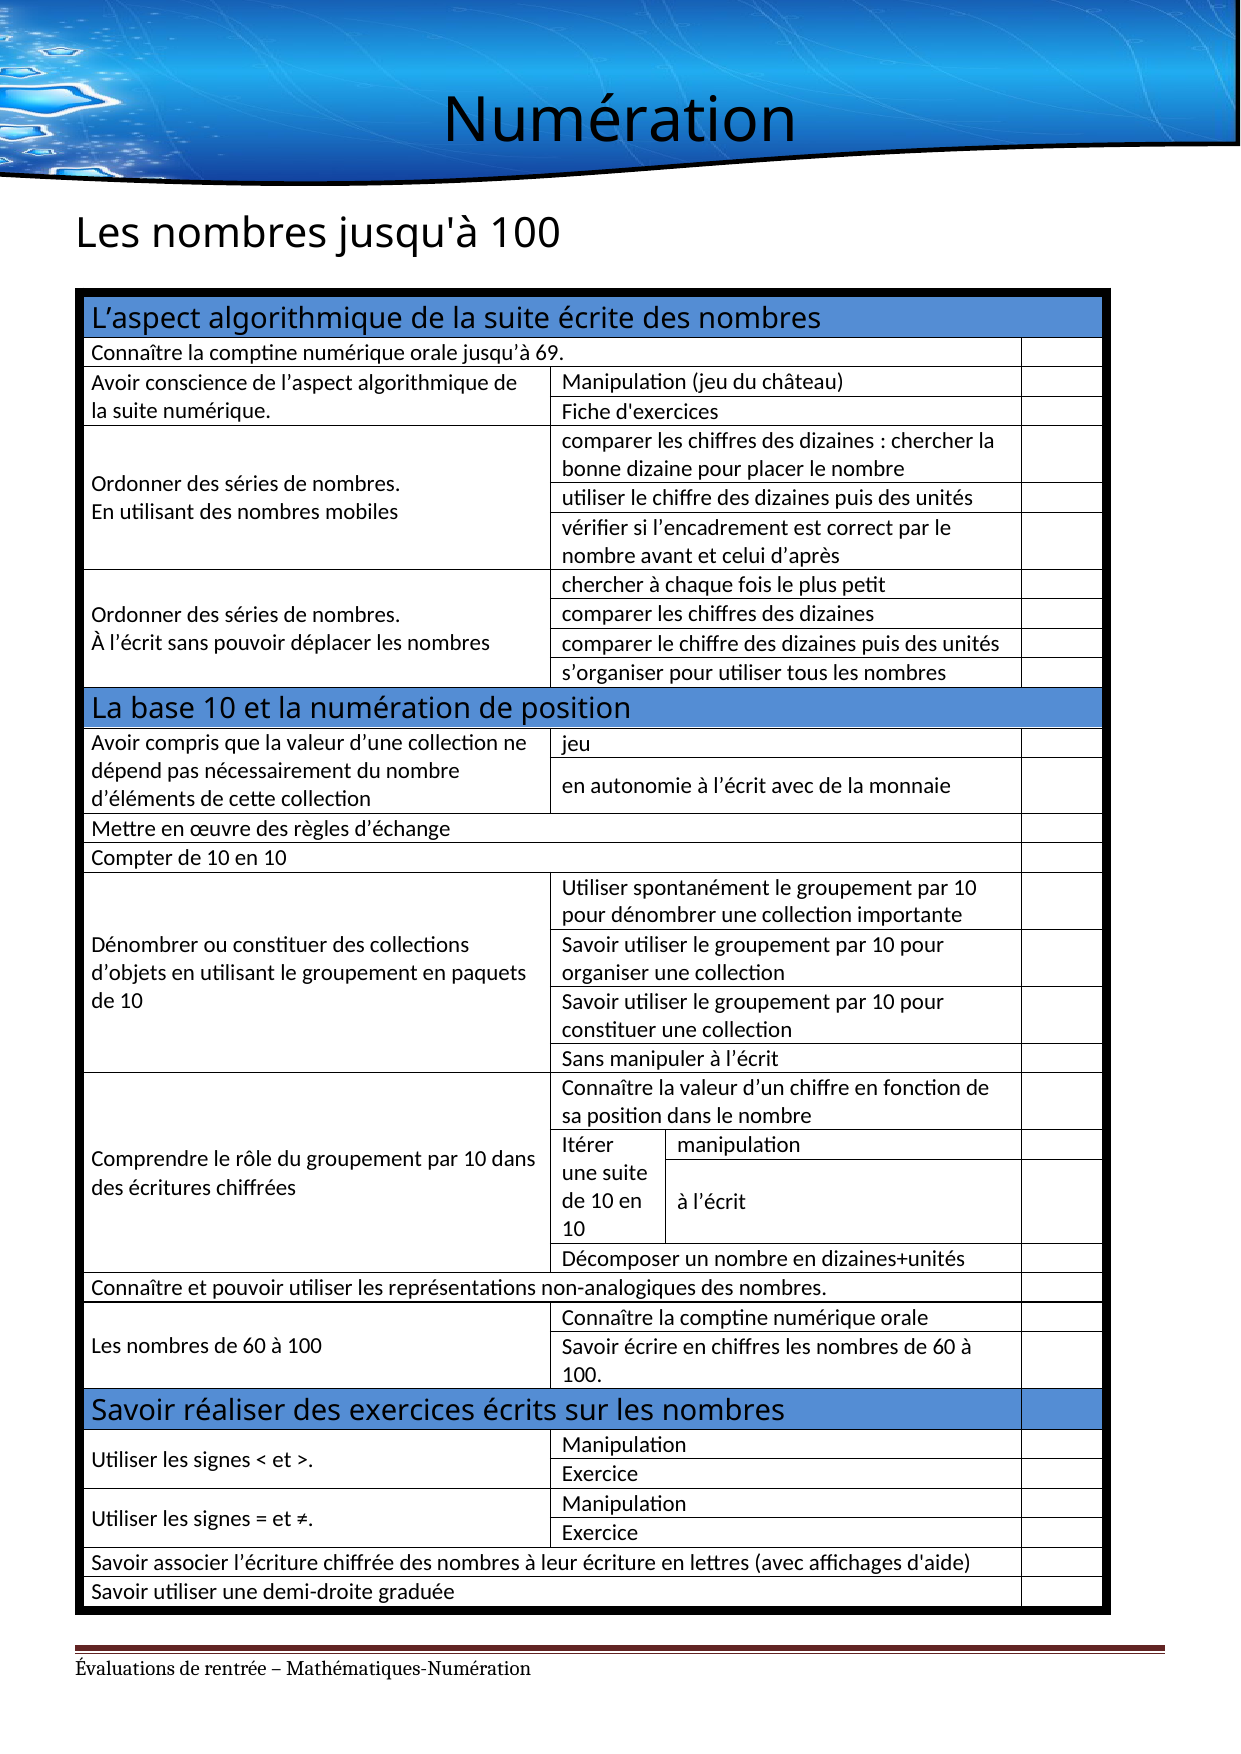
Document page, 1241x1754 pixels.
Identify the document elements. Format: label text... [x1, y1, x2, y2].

table_cell Savoir utiliser le groupement par 10 pour constituer une collection [551, 987, 1021, 1043]
table_cell [1022, 1044, 1102, 1072]
table_cell [1022, 367, 1102, 396]
table_cell jeu [551, 729, 1021, 757]
table_cell [1022, 629, 1102, 657]
text Numération [75, 75, 1165, 160]
table_cell Connaître la comptine numérique orale [551, 1303, 1021, 1331]
table_cell Mettre en œuvre des règles d’échange [84, 814, 1021, 842]
table_cell s’organiser pour utiliser tous les nombres [551, 658, 1021, 687]
table_cell à l’écrit [666, 1160, 1021, 1242]
table_cell Savoir associer l’écriture chiffrée des nombres à leur écriture en lettres (avec affichages d'aide) [84, 1548, 1021, 1576]
table_cell [1022, 1430, 1102, 1458]
table_cell Manipulation [551, 1489, 1021, 1517]
table_cell Connaître et pouvoir utiliser les représentations non-analogiques des nombres. [84, 1273, 1021, 1301]
table_cell [1022, 930, 1102, 986]
table_cell [1022, 1548, 1102, 1576]
table_cell Savoir utiliser le groupement par 10 pour organiser une collection [551, 930, 1021, 986]
table_cell manipulation [666, 1130, 1021, 1159]
table_cell [1022, 483, 1102, 512]
table_cell [1022, 599, 1102, 628]
table_cell comparer les chiffres des dizaines [551, 599, 1021, 628]
table_cell Compter de 10 en 10 [84, 843, 1021, 872]
table_cell [1022, 1073, 1102, 1129]
table_cell [1022, 1303, 1102, 1331]
table_cell Utiliser les signes < et >. [84, 1430, 550, 1488]
table_cell [1022, 814, 1102, 842]
table_cell [1022, 1389, 1102, 1429]
text Les nombres jusqu'à 100 [75, 203, 1165, 259]
table_cell [1022, 658, 1102, 687]
table_cell [1022, 513, 1102, 569]
table_cell Savoir réaliser des exercices écrits sur les nombres [84, 1389, 1021, 1429]
table_cell comparer les chiffres des dizaines : chercher la bonne dizaine pour placer le nombre [551, 426, 1021, 482]
table_cell Avoir compris que la valeur d’une collection ne dépend pas nécessairement du nombre d’éléments de cette collection [84, 729, 550, 813]
table_cell Exercice [551, 1459, 1021, 1488]
table_cell Les nombres de 60 à 100 [84, 1303, 550, 1388]
table_cell Utiliser les signes = et ≠. [84, 1489, 550, 1547]
table_cell Connaître la valeur d’un chiffre en fonction de sa position dans le nombre [551, 1073, 1021, 1129]
table_cell Dénombrer ou constituer des collections d’objets en utilisant le groupement en paquets de 10 [84, 873, 550, 1072]
table_cell Connaître la comptine numérique orale jusqu’à 69. [84, 338, 1021, 366]
table_cell Savoir écrire en chiffres les nombres de 60 à 100. [551, 1332, 1021, 1388]
table_cell [1022, 338, 1102, 366]
picture [0, 0, 1235, 181]
table_cell Manipulation [551, 1430, 1021, 1458]
table_cell [1022, 1459, 1102, 1488]
table_cell [1022, 1332, 1102, 1388]
table_cell [1022, 1577, 1102, 1606]
table_cell [1022, 1489, 1102, 1517]
table_cell [1022, 397, 1102, 425]
table_cell [1022, 729, 1102, 757]
table_cell comparer le chiffre des dizaines puis des unités [551, 629, 1021, 657]
table_cell La base 10 et la numération de position [84, 688, 1102, 727]
table_cell [1022, 1130, 1102, 1159]
table_cell Itérer une suite de 10 en 10 [551, 1130, 665, 1242]
table_cell Ordonner des séries de nombres. En utilisant des nombres mobiles [84, 426, 550, 569]
table_cell Comprendre le rôle du groupement par 10 dans des écritures chiffrées [84, 1073, 550, 1272]
table_cell [1022, 1160, 1102, 1242]
table_cell [1022, 1518, 1102, 1547]
table_cell en autonomie à l’écrit avec de la monnaie [551, 758, 1021, 813]
table_cell [1022, 873, 1102, 929]
table_cell Avoir conscience de l’aspect algorithmique de la suite numérique. [84, 367, 550, 425]
table_cell chercher à chaque fois le plus petit [551, 570, 1021, 598]
table_header L’aspect algorithmique de la suite écrite des nombres [84, 297, 1102, 337]
table_cell vérifier si l’encadrement est correct par le nombre avant et celui d’après [551, 513, 1021, 569]
table_cell Ordonner des séries de nombres. À l’écrit sans pouvoir déplacer les nombres [84, 570, 550, 687]
table_cell [1022, 843, 1102, 872]
table_cell [1022, 758, 1102, 813]
table_cell Exercice [551, 1518, 1021, 1547]
table_cell [1022, 1244, 1102, 1272]
table_cell Savoir utiliser une demi-droite graduée [84, 1577, 1021, 1606]
table_cell [1022, 1273, 1102, 1301]
table_cell Sans manipuler à l’écrit [551, 1044, 1021, 1072]
table_cell utiliser le chiffre des dizaines puis des unités [551, 483, 1021, 512]
table_cell [1022, 426, 1102, 482]
table_cell [1022, 987, 1102, 1043]
table_cell Manipulation (jeu du château) [551, 367, 1021, 396]
table_cell Utiliser spontanément le groupement par 10 pour dénombrer une collection importante [551, 873, 1021, 929]
table_cell [1022, 570, 1102, 598]
table_cell Décomposer un nombre en dizaines+unités [551, 1244, 1021, 1272]
table_cell Fiche d'exercices [551, 397, 1021, 425]
